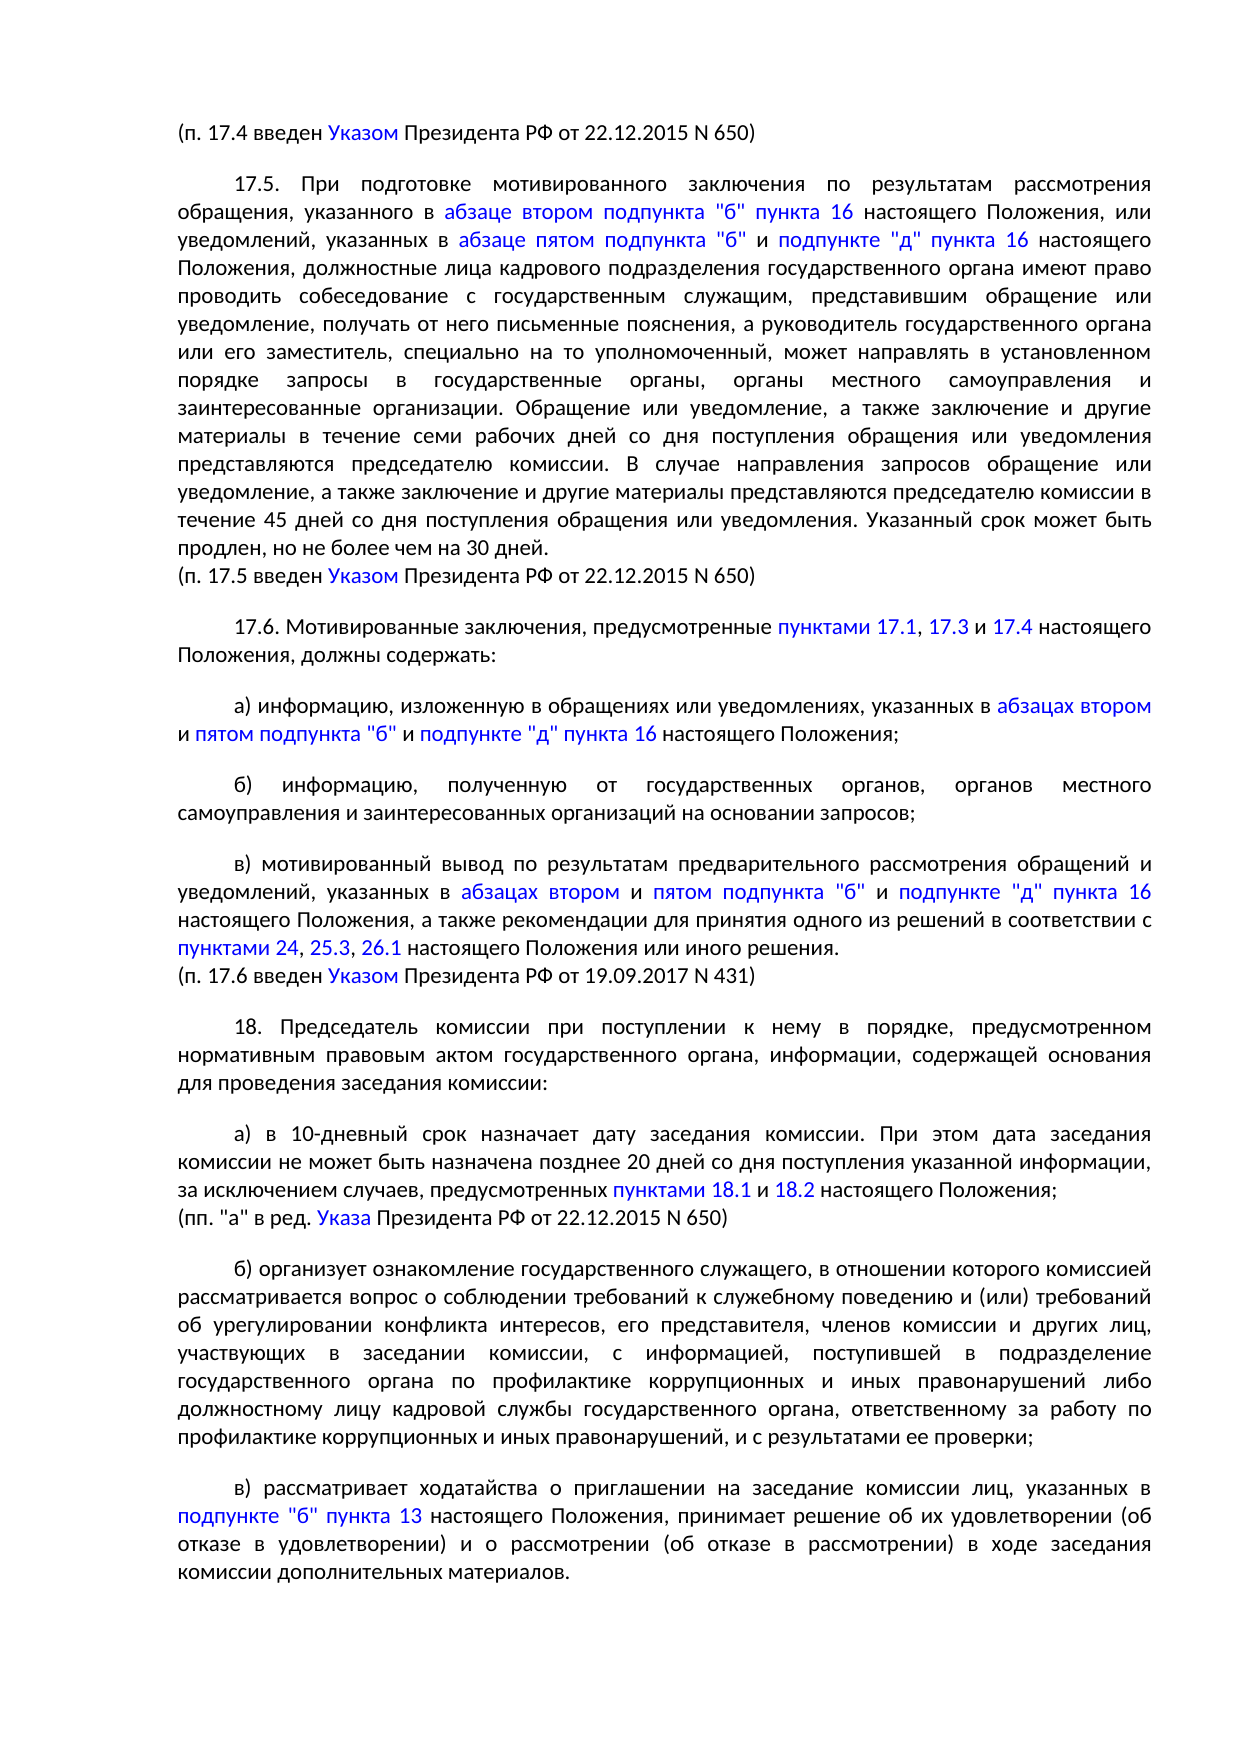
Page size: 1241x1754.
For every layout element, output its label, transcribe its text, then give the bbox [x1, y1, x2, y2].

text в) рассматривает ходатайства о приглашении на заседание комиссии лиц, указанных в подпункте "б" пункта 13 настоящего Положения, принимает решение об их удовлетворении (об отказе в удовлетворении) и о рассмотрении (об отказе в рассмотрении) в ходе заседания комиссии дополнительных материалов. [177, 1473, 1152, 1585]
text а) информацию, изложенную в обращениях или уведомлениях, указанных в абзацах втором и пятом подпункта "б" и подпункте "д" пункта 16 настоящего Положения; [177, 691, 1152, 747]
text б) организует ознакомление государственного служащего, в отношении которого комиссией рассматривается вопрос о соблюдении требований к служебному поведению и (или) требований об урегулировании конфликта интересов, его представителя, членов комиссии и других лиц, участвующих в заседании комиссии, с информацией, поступившей в подразделение государственного органа по профилактике коррупционных и иных правонарушений либо должностному лицу кадровой службы государственного органа, ответственному за работу по профилактике коррупционных и иных правонарушений, и с результатами ее проверки; [177, 1254, 1152, 1450]
text (п. 17.4 введен Указом Президента РФ от 22.12.2015 N 650) [177, 118, 1152, 146]
text 17.6. Мотивированные заключения, предусмотренные пунктами 17.1, 17.3 и 17.4 настоящего Положения, должны содержать: [177, 612, 1152, 668]
text а) в 10-дневный срок назначает дату заседания комиссии. При этом дата заседания комиссии не может быть назначена позднее 20 дней со дня поступления указанной информации, за исключением случаев, предусмотренных пунктами 18.1 и 18.2 настоящего Положения; [177, 1119, 1152, 1203]
text 17.5. При подготовке мотивированного заключения по результатам рассмотрения обращения, указанного в абзаце втором подпункта "б" пункта 16 настоящего Положения, или уведомлений, указанных в абзаце пятом подпункта "б" и подпункте "д" пункта 16 настоящего Положения, должностные лица кадрового подразделения государственного органа имеют право проводить собеседование с государственным служащим, представившим обращение или уведомление, получать от него письменные пояснения, а руководитель государственного органа или его заместитель, специально на то уполномоченный, может направлять в установленном порядке запросы в государственные органы, органы местного самоуправления и заинтересованные организации. Обращение или уведомление, а также заключение и другие материалы в течение семи рабочих дней со дня поступления обращения или уведомления представляются председателю комиссии. В случае направления запросов обращение или уведомление, а также заключение и другие материалы представляются председателю комиссии в течение 45 дней со дня поступления обращения или уведомления. Указанный срок может быть продлен, но не более чем на 30 дней. [177, 169, 1152, 561]
text (п. 17.5 введен Указом Президента РФ от 22.12.2015 N 650) [177, 561, 1152, 589]
text б) информацию, полученную от государственных органов, органов местного самоуправления и заинтересованных организаций на основании запросов; [177, 770, 1152, 826]
text (п. 17.6 введен Указом Президента РФ от 19.09.2017 N 431) [177, 961, 1152, 989]
text (пп. "а" в ред. Указа Президента РФ от 22.12.2015 N 650) [177, 1203, 1152, 1231]
text в) мотивированный вывод по результатам предварительного рассмотрения обращений и уведомлений, указанных в абзацах втором и пятом подпункта "б" и подпункте "д" пункта 16 настоящего Положения, а также рекомендации для принятия одного из решений в соответствии с пунктами 24, 25.3, 26.1 настоящего Положения или иного решения. [177, 849, 1152, 961]
text 18. Председатель комиссии при поступлении к нему в порядке, предусмотренном нормативным правовым актом государственного органа, информации, содержащей основания для проведения заседания комиссии: [177, 1012, 1152, 1096]
